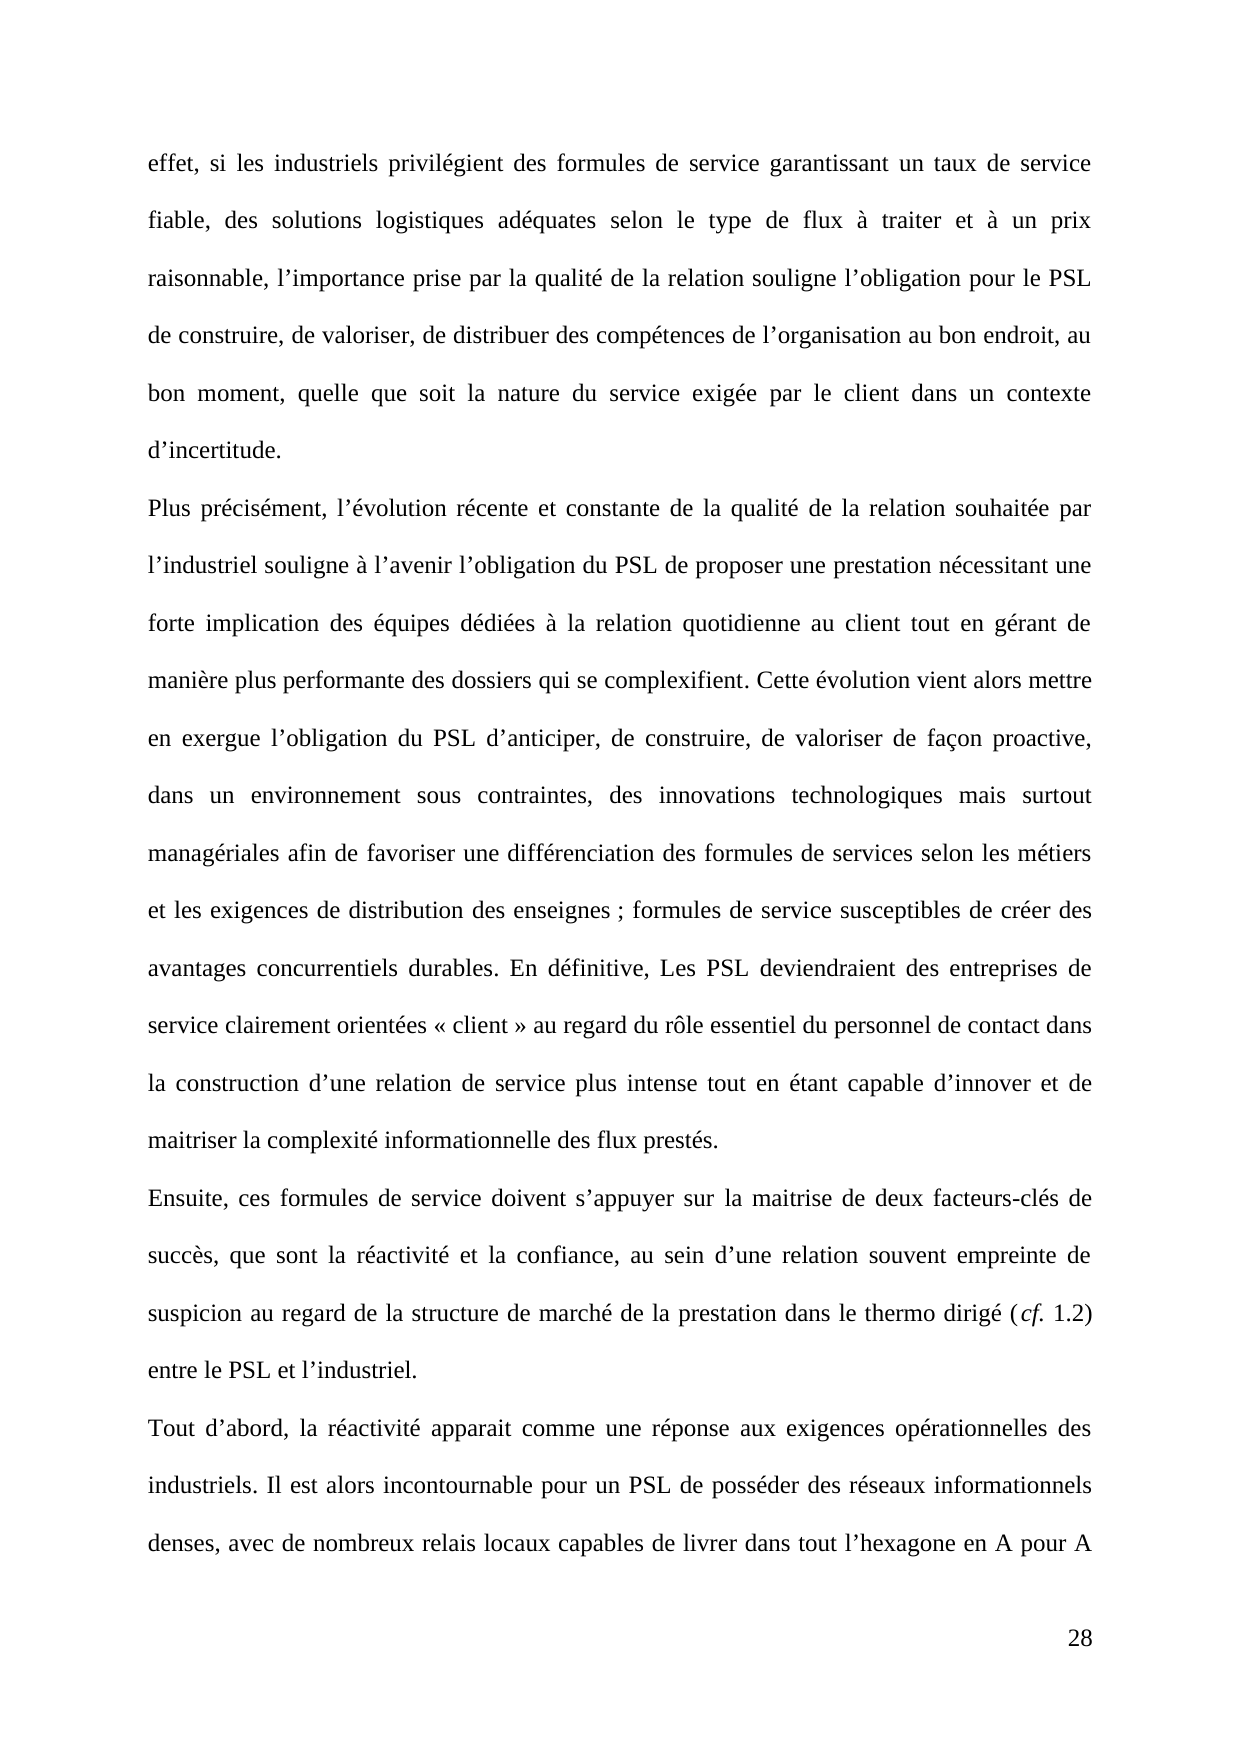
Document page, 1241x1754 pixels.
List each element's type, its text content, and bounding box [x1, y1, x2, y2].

text Ensuite, ces formules de service doivent s’appuyer sur la maitrise de deux facteurs-clés de succès, que sont la réactivité et la confiance, au sein d’une relation souvent empreinte de suspicion au regard de la structure de marché de la prestation dans le thermo dirigé (cf. 1.2) entre le PSL et l’industriel. [148, 1183, 1093, 1384]
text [148, 148, 1093, 464]
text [148, 1413, 1093, 1556]
text Plus précisément, l’évolution récente et constante de la qualité de la relation souhaitée par l’industriel souligne à l’avenir l’obligation du PSL de proposer une prestation nécessitant une forte implication des équipes dédiées à la relation quotidienne au client tout en gérant de manière plus performante des dossiers qui se complexifient. Cette évolution vient alors mettre en exergue l’obligation du PSL d’anticiper, de construire, de valoriser de façon proactive, dans un environnement sous contraintes, des innovations technologiques mais surtout managériales afin de favoriser une différenciation des formules de services selon les métiers et les exigences de distribution des enseignes ; formules de service susceptibles de créer des avantages concurrentiels durables. En définitive, Les PSL deviendraient des entreprises de service clairement orientées « client » au regard du rôle essentiel du personnel de contact dans la construction d’une relation de service plus intense tout en étant capable d’innover et de maitriser la complexité informationnelle des flux prestés. [148, 493, 1093, 1154]
